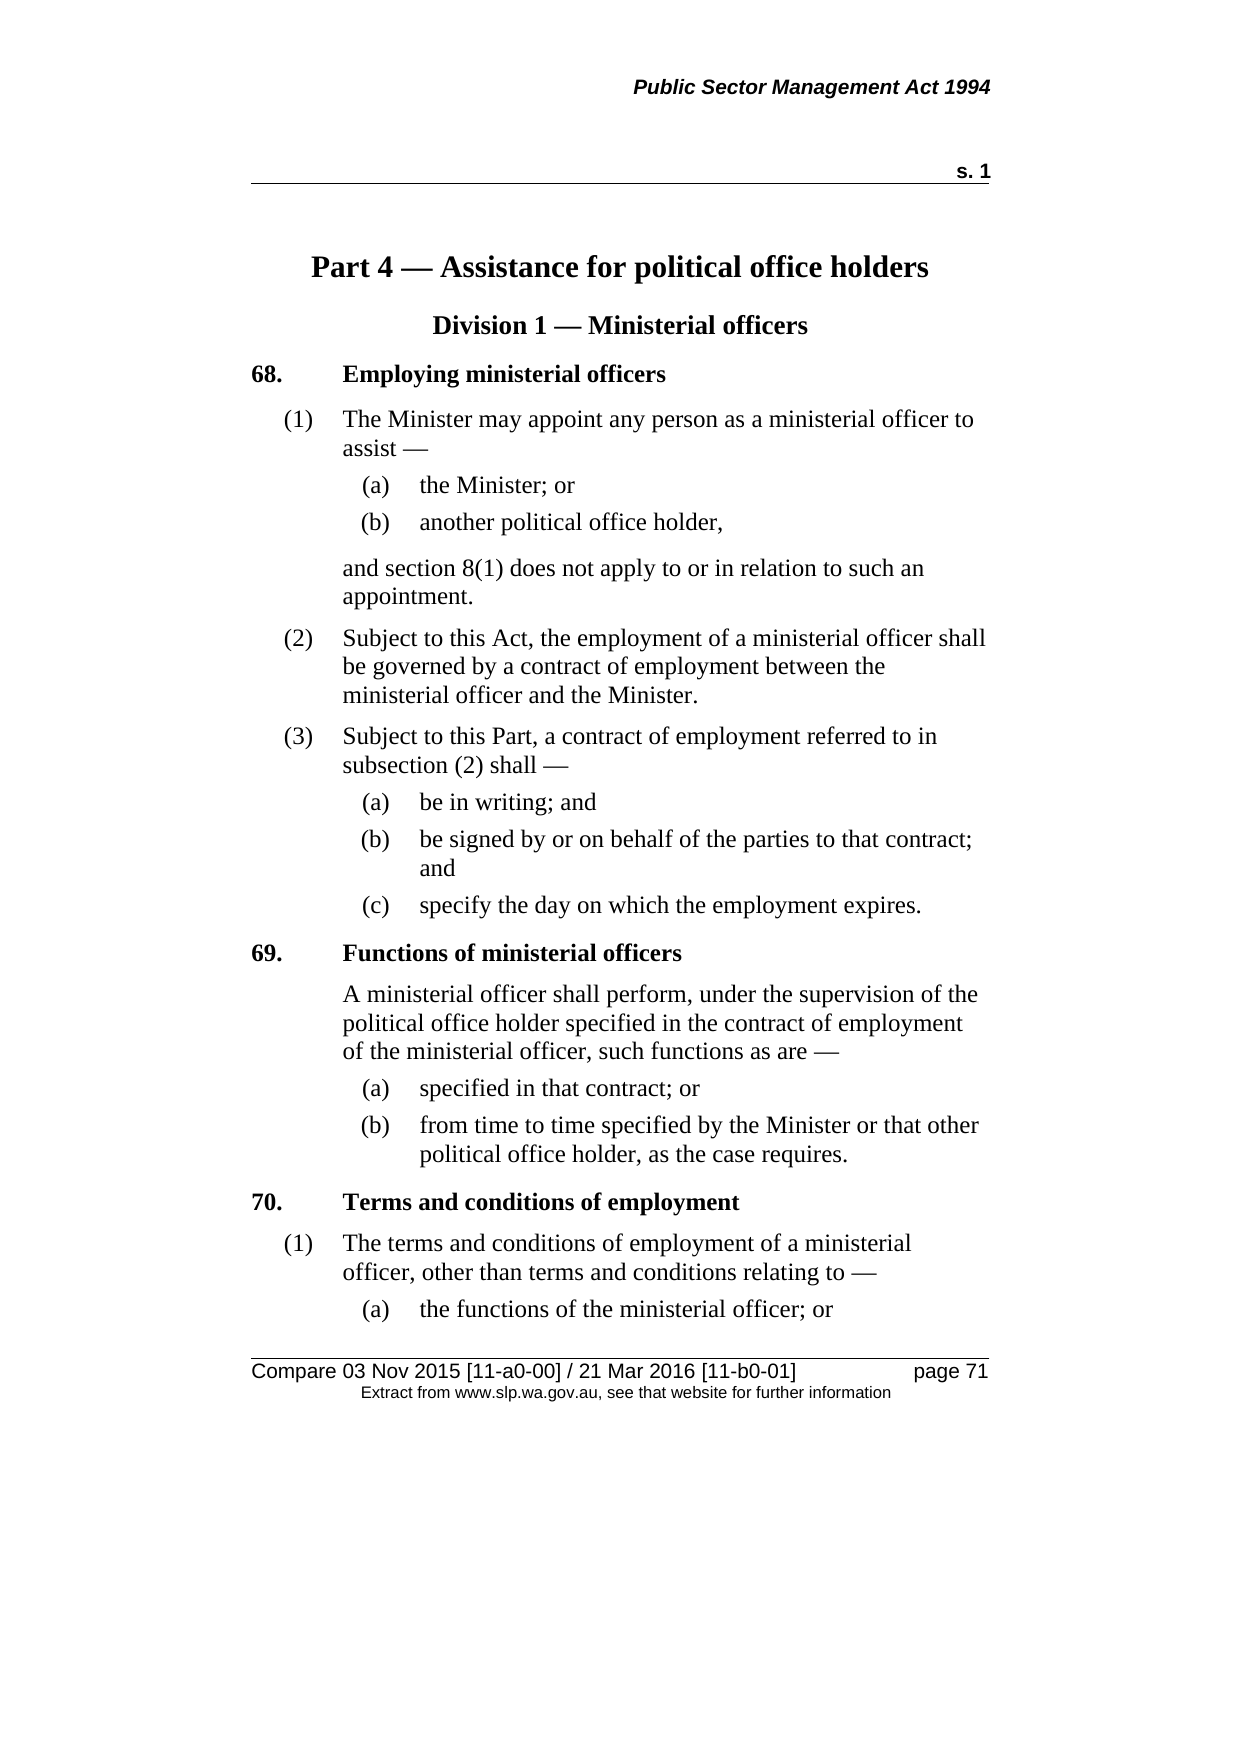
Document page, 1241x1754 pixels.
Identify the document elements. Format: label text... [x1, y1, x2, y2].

text (a) the functions of the ministerial officer; or [251, 1294, 989, 1323]
text and section 8(1) does not apply to or in relation to such an appointment. [251, 553, 989, 610]
text (c) specify the day on which the employment expires. [251, 890, 989, 919]
subtitle Part 4 — Assistance for political office holders [251, 248, 989, 284]
text (b) be signed by or on behalf of the parties to that contract; and [251, 824, 989, 882]
text (b) another political office holder, [251, 507, 989, 536]
text (2) Subject to this Act, the employment of a ministerial officer shall be governed by a contract of employment between the ministerial officer and the Minister. [251, 623, 989, 709]
text (3) Subject to this Part, a contract of employment referred to in subsection (2) shall — [251, 721, 989, 779]
subtitle Division 1 — Ministerial officers [251, 309, 989, 340]
text (a) specified in that contract; or [251, 1073, 989, 1102]
subtitle 69. Functions of ministerial officers [251, 938, 989, 966]
text (1) The terms and conditions of employment of a ministerial officer, other than terms and conditions relating to — [251, 1228, 989, 1286]
text (a) be in writing; and [251, 787, 989, 816]
text A ministerial officer shall perform, under the supervision of the political office holder specified in the contract of employment of the ministerial officer, such functions as are — [251, 979, 989, 1065]
text (1) The Minister may appoint any person as a ministerial officer to assist — [251, 404, 989, 462]
subtitle 68. Employing ministerial officers [251, 359, 989, 388]
text (a) the Minister; or [251, 470, 989, 499]
subtitle 70. Terms and conditions of employment [251, 1187, 989, 1216]
text (b) from time to time specified by the Minister or that other political office holder, as the case requires. [251, 1111, 989, 1168]
